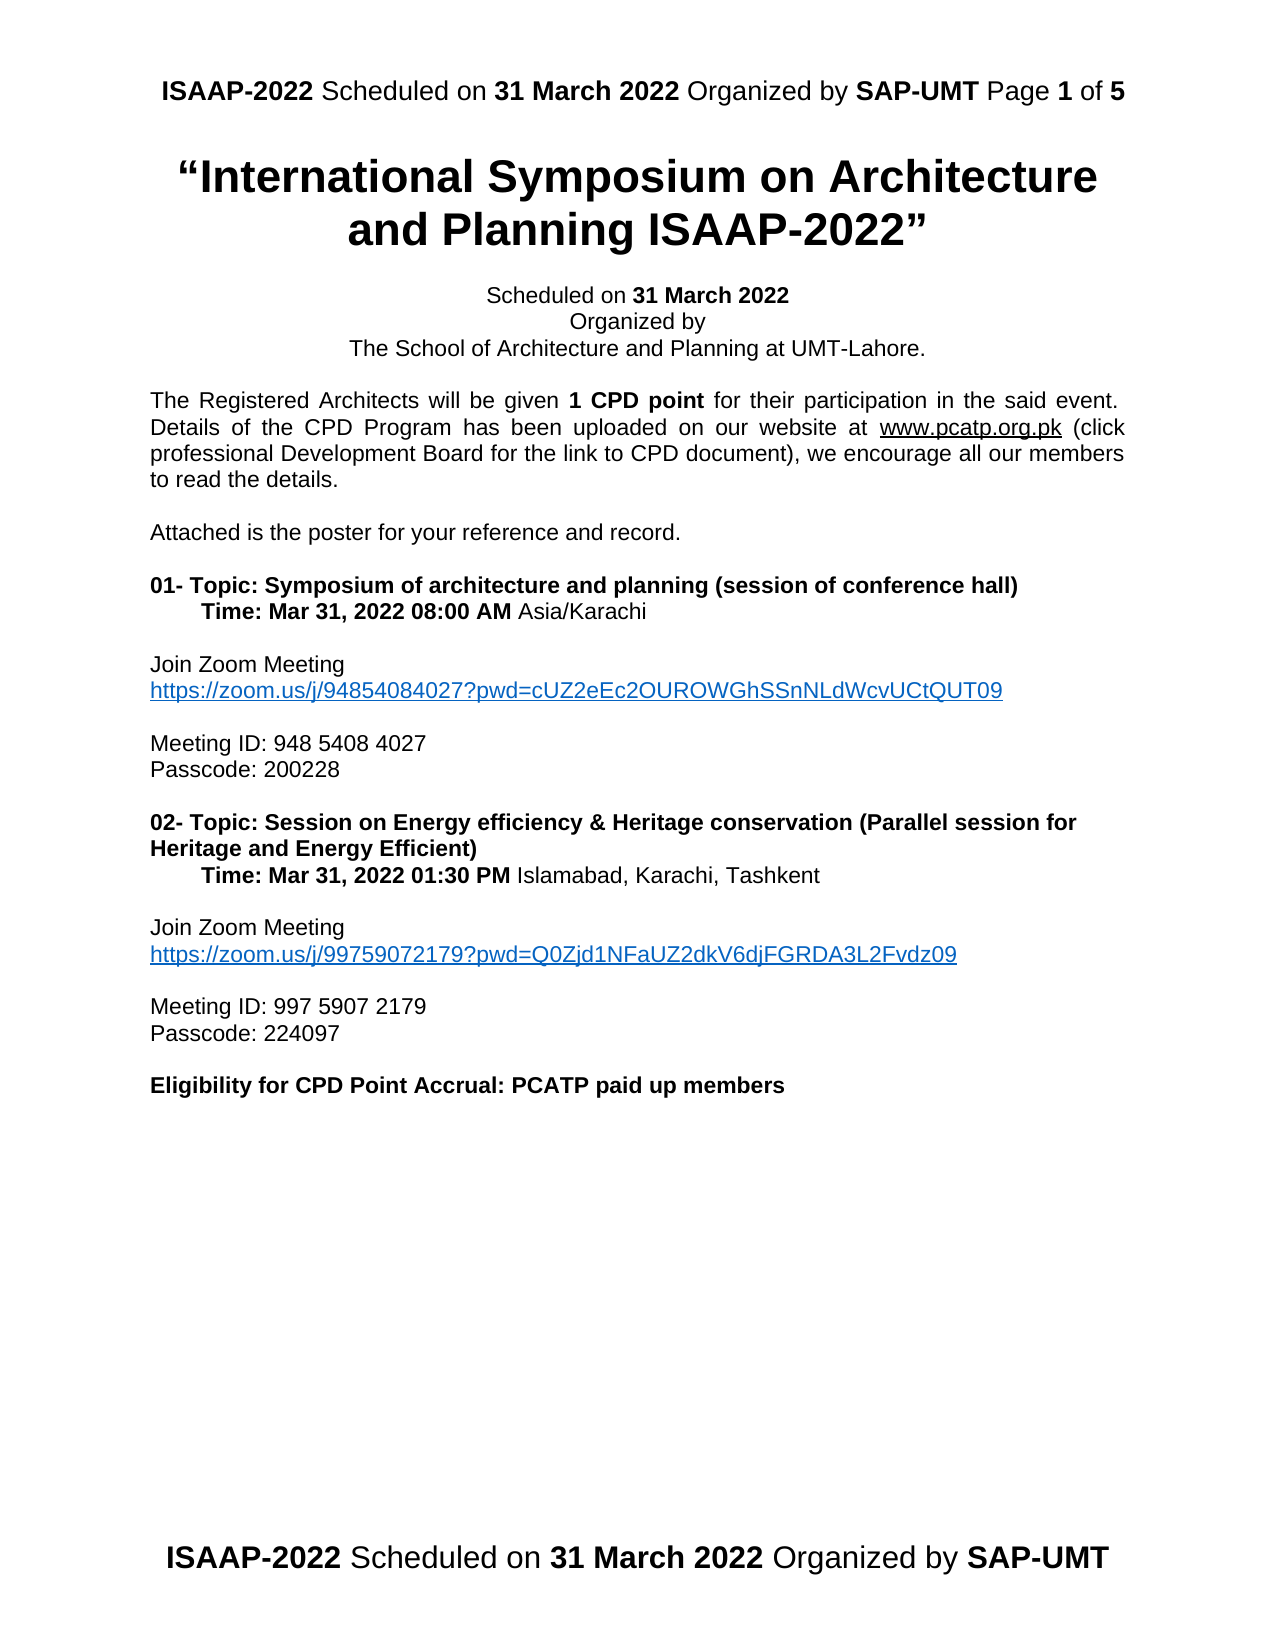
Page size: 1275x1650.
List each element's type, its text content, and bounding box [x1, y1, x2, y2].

text Organized by [150, 308, 1125, 334]
text The School of Architecture and Planning at UMT-Lahore. [150, 334, 1125, 361]
text Time: Mar 31, 2022 08:00 AM Asia/Karachi Join Zoom Meeting https://zoom.us/j/94854084027?pwd=cUZ2eEc2OUROWGhSSnNLdWcvUCtQUT09 Meeting ID: 948 5408 4027 Passcode: 200228 [150, 598, 1125, 782]
text Attached is the poster for your reference and record. [150, 519, 1125, 545]
text Passcode: 224097 [150, 1020, 1125, 1046]
text Scheduled on 31 March 2022 [150, 282, 1125, 308]
text Eligibility for CPD Point Accrual: PCATP paid up members [150, 1072, 1125, 1099]
text The Registered Architects will be given 1 CPD point for their participation in the said event. Details of the CPD Program has been uploaded on our website at www.pcatp.org.pk (click professional Development Board for the link to CPD document), we encourage all our members to read the details. [150, 387, 1125, 493]
text Meeting ID: 997 5907 2179 [150, 993, 1125, 1020]
text 02- Topic: Session on Energy efficiency & Heritage conservation (Parallel session for Heritage and Energy Efficient) [150, 809, 1125, 862]
text “International Symposium on Architecture and Planning ISAAP-2022” [150, 150, 1125, 255]
text Join Zoom Meeting [150, 914, 1125, 941]
text 01- Topic: Symposium of architecture and planning (session of conference hall) [150, 572, 1125, 598]
text Time: Mar 31, 2022 01:30 PM Islamabad, Karachi, Tashkent [150, 862, 1125, 888]
text https://zoom.us/j/99759072179?pwd=Q0Zjd1NFaUZ2dkV6djFGRDA3L2Fvdz09 [150, 941, 1125, 967]
